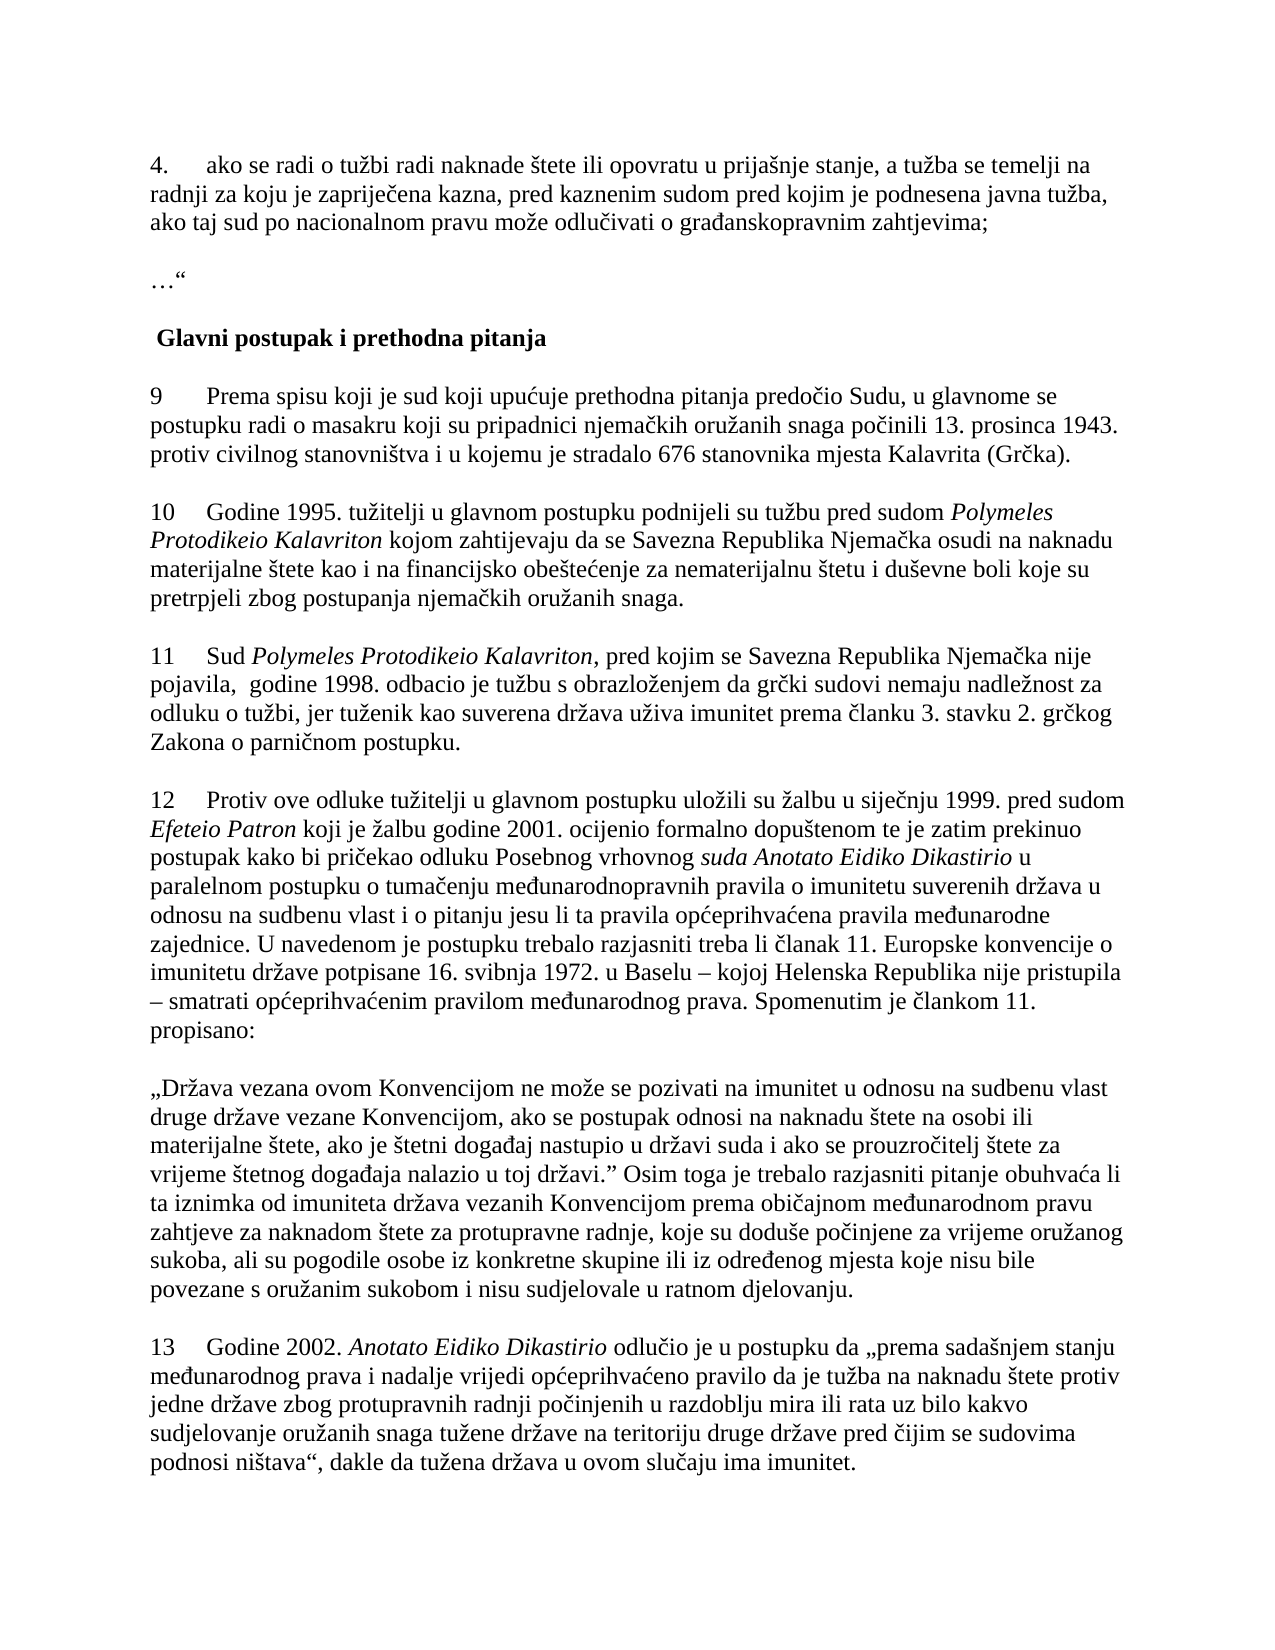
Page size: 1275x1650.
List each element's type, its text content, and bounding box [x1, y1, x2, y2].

text 12 Protiv ove odluke tužitelji u glavnom postupku uložili su žalbu u siječnju 1999. pred sudom Efeteio Patron koji je žalbu godine 2001. ocijenio formalno dopuštenom te je zatim prekinuo postupak kako bi pričekao odluku Posebnog vrhovnog suda Anotato Eidiko Dikastirio u paralelnom postupku o tumačenju međunarodnopravnih pravila o imunitetu suverenih država u odnosu na sudbenu vlast i o pitanju jesu li ta pravila općeprihvaćena pravila međunarodne zajednice. U navedenom je postupku trebalo razjasniti treba li članak 11. Europske konvencije o imunitetu države potpisane 16. svibnja 1972. u Baselu – kojoj Helenska Republika nije pristupila – smatrati općeprihvaćenim pravilom međunarodnog prava. Spomenutim je člankom 11. propisano: [150, 785, 1125, 1044]
text 11 Sud Polymeles Protodikeio Kalavriton, pred kojim se Savezna Republika Njemačka nije pojavila, godine 1998. odbacio je tužbu s obrazloženjem da grčki sudovi nemaju nadležnost za odluku o tužbi, jer tuženik kao suverena država uživa imunitet prema članku 3. stavku 2. grčkog Zakona o parničnom postupku. [150, 641, 1125, 756]
text 13 Godine 2002. Anotato Eidiko Dikastirio odlučio je u postupku da „prema sadašnjem stanju međunarodnog prava i nadalje vrijedi općeprihvaćeno pravilo da je tužba na naknadu štete protiv jedne države zbog protupravnih radnji počinjenih u razdoblju mira ili rata uz bilo kakvo sudjelovanje oružanih snaga tužene države na teritoriju druge države pred čijim se sudovima podnosi ništava“, dakle da tužena država u ovom slučaju ima imunitet. [150, 1332, 1125, 1476]
text …“ [150, 265, 1125, 294]
text 10 Godine 1995. tužitelji u glavnom postupku podnijeli su tužbu pred sudom Polymeles Protodikeio Kalavriton kojom zahtijevaju da se Savezna Republika Njemačka osudi na naknadu materijalne štete kao i na financijsko obeštećenje za nematerijalnu štetu i duševne boli koje su pretrpjeli zbog postupanja njemačkih oružanih snaga. [150, 497, 1125, 612]
text 9 Prema spisu koji je sud koji upućuje prethodna pitanja predočio Sudu, u glavnome se postupku radi o masakru koji su pripadnici njemačkih oružanih snaga počinili 13. prosinca 1943. protiv civilnog stanovništva i u kojemu je stradalo 676 stanovnika mjesta Kalavrita (Grčka). [150, 381, 1125, 467]
text 4. ako se radi o tužbi radi naknade štete ili opovratu u prijašnje stanje, a tužba se temelji na radnji za koju je zapriječena kazna, pred kaznenim sudom pred kojim je podnesena javna tužba, ako taj sud po nacionalnom pravu može odlučivati o građanskopravnim zahtjevima; [150, 150, 1125, 236]
text „Država vezana ovom Konvencijom ne može se pozivati na imunitet u odnosu na sudbenu vlast druge države vezane Konvencijom, ako se postupak odnosi na naknadu štete na osobi ili materijalne štete, ako je štetni događaj nastupio u državi suda i ako se prouzročitelj štete za vrijeme štetnog događaja nalazio u toj državi.” Osim toga je trebalo razjasniti pitanje obuhvaća li ta iznimka od imuniteta država vezanih Konvencijom prema običajnom međunarodnom pravu zahtjeve za naknadom štete za protupravne radnje, koje su doduše počinjene za vrijeme oružanog sukoba, ali su pogodile osobe iz konkretne skupine ili iz određenog mjesta koje nisu bile povezane s oružanim sukobom i nisu sudjelovale u ratnom djelovanju. [150, 1073, 1125, 1303]
text Glavni postupak i prethodna pitanja [150, 323, 1125, 352]
